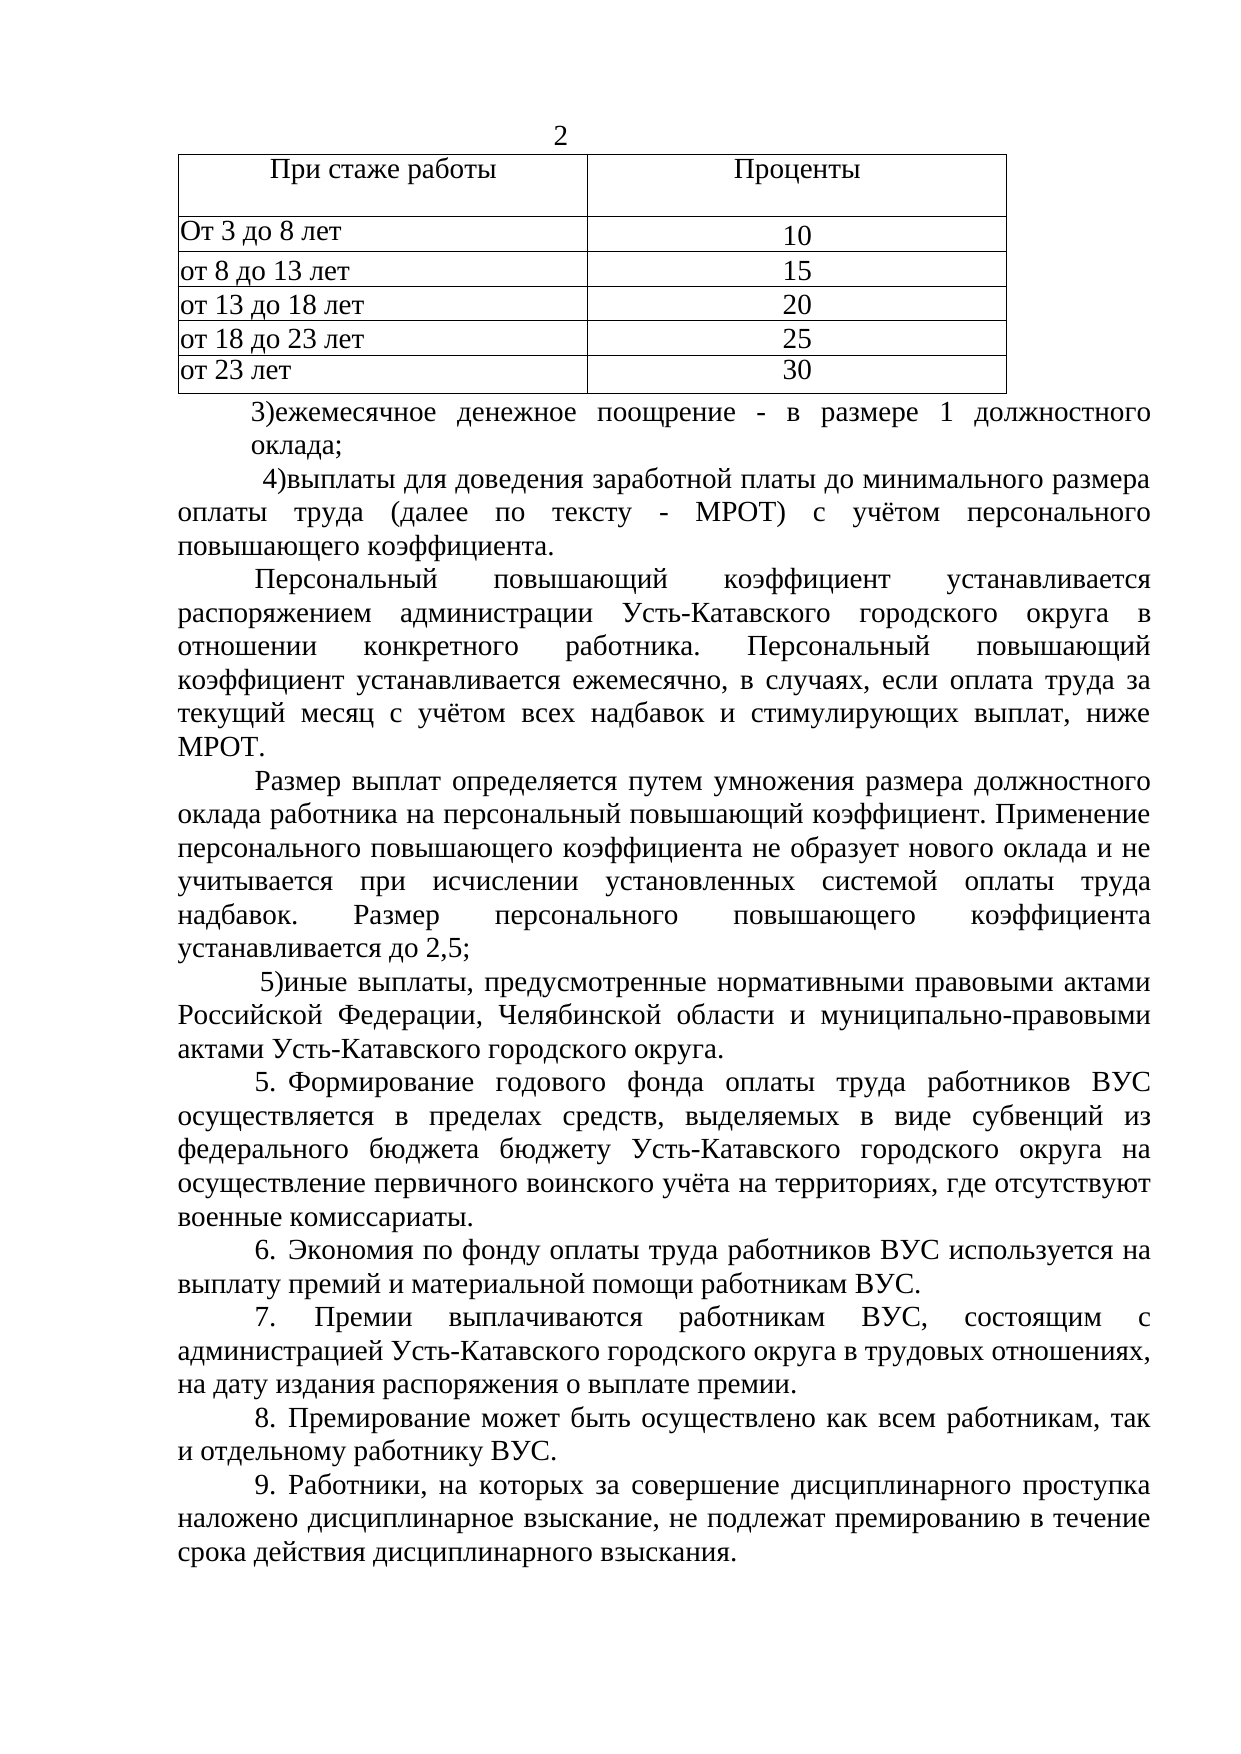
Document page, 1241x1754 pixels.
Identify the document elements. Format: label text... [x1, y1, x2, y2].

list Работники, на которых за совершение дисциплинарного проступка наложено дисциплинарное взыскание, не подлежат премированию в течение срока действия дисциплинарного взыскания. [177, 1468, 1152, 1568]
table_cell от 13 до 18 лет [179, 287, 587, 320]
text 4)выплаты для доведения заработной платы до минимального размера оплаты труда (далее по тексту - МРОТ) с учётом персонального повышающего коэффициента. [177, 461, 1152, 562]
table_cell от 8 до 13 лет [179, 252, 587, 286]
list Премии выплачиваются работникам ВУС, состоящим с администрацией Усть-Катавского городского округа в трудовых отношениях, на дату издания распоряжения о выплате премии. [177, 1300, 1152, 1401]
table_cell 30 [588, 356, 1006, 393]
text 2 [546, 118, 1152, 152]
table_header При стаже работы [179, 155, 587, 216]
table_cell 25 [588, 321, 1006, 355]
list 5)иные выплаты, предусмотренные нормативными правовыми актами Российской Федерации, Челябинской области и муниципально-правовыми актами Усть-Катавского городского округа. [177, 964, 1152, 1065]
table_header Проценты [588, 155, 1006, 216]
text Размер выплат определяется путем умножения размера должностного оклада работника на персональный повышающий коэффициент. Применение персонального повышающего коэффициента не образует нового оклада и не учитывается при исчислении установленных системой оплаты труда надбавок. Размер персонального повышающего коэффициента устанавливается до 2,5; [177, 763, 1152, 964]
table_cell от 18 до 23 лет [179, 321, 587, 355]
list Премирование может быть осуществлено как всем работникам, так и отдельному работнику ВУС. [177, 1401, 1152, 1468]
text Персональный повышающий коэффициент устанавливается распоряжением администрации Усть-Катавского городского округа в отношении конкретного работника. Персональный повышающий коэффициент устанавливается ежемесячно, в случаях, если оплата труда за текущий месяц с учётом всех надбавок и стимулирующих выплат, ниже МРОТ. [177, 562, 1152, 763]
list Формирование годового фонда оплаты труда работников ВУС осуществляется в пределах средств, выделяемых в виде субвенций из федерального бюджета бюджету Усть-Катавского городского округа на осуществление первичного воинского учёта на территориях, где отсутствуют военные комиссариаты. [177, 1065, 1152, 1233]
table_cell От 3 до 8 лет [179, 217, 587, 251]
list Экономия по фонду оплаты труда работников ВУС используется на выплату премий и материальной помощи работникам ВУС. [177, 1233, 1152, 1300]
table_cell 10 [588, 217, 1006, 251]
text 3)ежемесячное денежное поощрение - в размере 1 должностного оклада; [251, 394, 1152, 461]
table_cell 20 [588, 287, 1006, 320]
table_cell от 23 лет [179, 356, 587, 393]
table_cell 15 [588, 252, 1006, 286]
